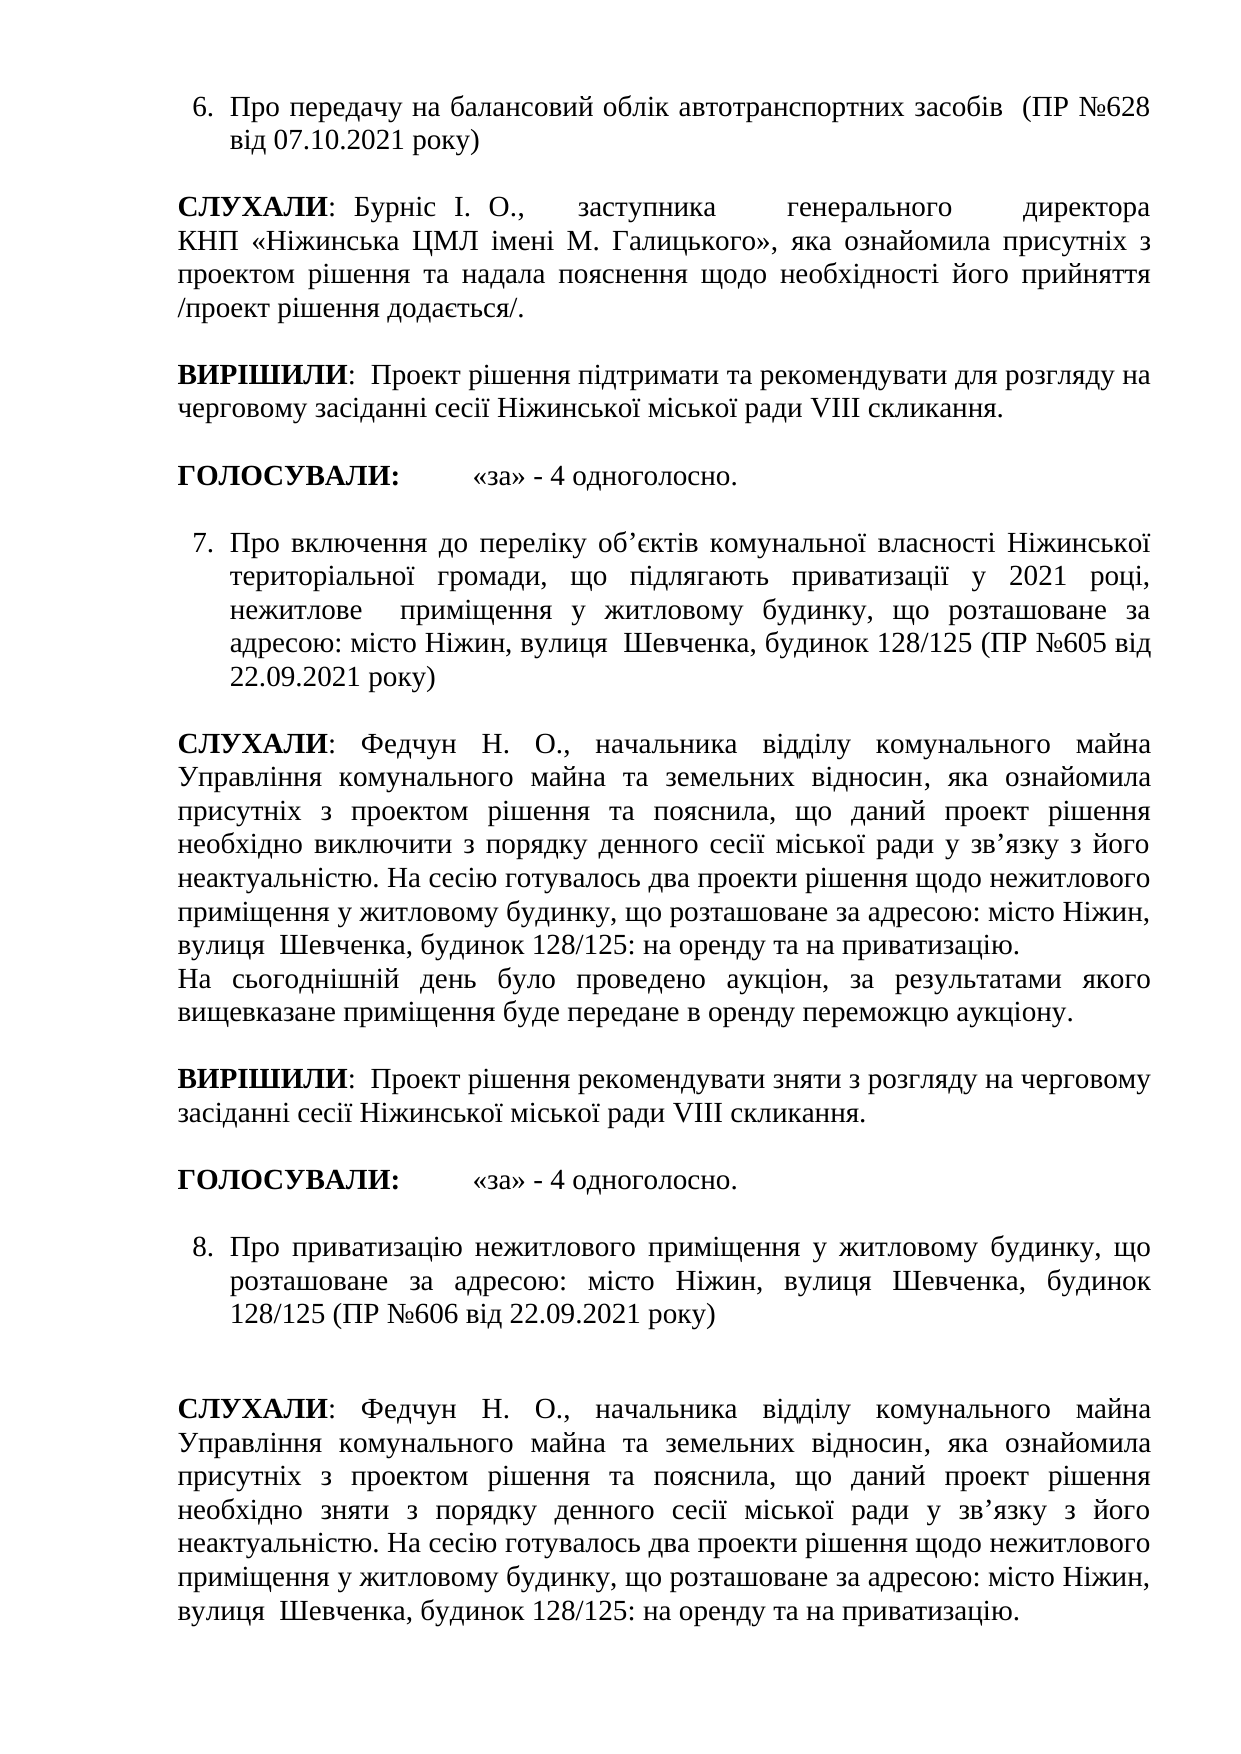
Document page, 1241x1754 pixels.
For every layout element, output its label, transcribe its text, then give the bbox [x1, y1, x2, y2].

text СЛУХАЛИ: Федчун Н. О., начальника відділу комунального майна Управління комунального майна та земельних відносин, яка ознайомила присутніх з проектом рішення та пояснила, що даний проект рішення необхідно зняти з порядку денного сесії міської ради у зв’язку з його неактуальністю. На сесію готувалось два проекти рішення щодо нежитлового приміщення у житловому будинку, що розташоване за адресою: місто Ніжин, вулиця Шевченка, будинок 128/125: на оренду та на приватизацію. [177, 1391, 1152, 1626]
text СЛУХАЛИ: Бурніс І. О., заступника генерального директора КНП «Ніжинська ЦМЛ імені М. Галицького», яка ознайомила присутніх з проектом рішення та надала пояснення щодо необхідності його прийняття /проект рішення додається/. [177, 189, 1152, 323]
text ВИРІШИЛИ: Проект рішення підтримати та рекомендувати для розгляду на черговому засіданні сесії Ніжинської міської ради VIII скликання. [177, 357, 1152, 424]
text ГОЛОСУВАЛИ: «за» - 4 одноголосно. [177, 458, 1152, 491]
list Про приватизацію нежитлового приміщення у житловому будинку, що розташоване за адресою: місто Ніжин, вулиця Шевченка, будинок 128/125 (ПР №606 від 22.09.2021 року) [192, 1229, 1152, 1330]
text СЛУХАЛИ: Федчун Н. О., начальника відділу комунального майна Управління комунального майна та земельних відносин, яка ознайомила присутніх з проектом рішення та пояснила, що даний проект рішення необхідно виключити з порядку денного сесії міської ради у зв’язку з його неактуальністю. На сесію готувалось два проекти рішення щодо нежитлового приміщення у житловому будинку, що розташоване за адресою: місто Ніжин, вулиця Шевченка, будинок 128/125: на оренду та на приватизацію. [177, 726, 1152, 961]
text На сьогоднішній день було проведено аукціон, за результатами якого вищевказане приміщення буде передане в оренду переможцю аукціону. [177, 961, 1152, 1028]
text ГОЛОСУВАЛИ: «за» - 4 одноголосно. [177, 1162, 1152, 1196]
list Про передачу на балансовий облік автотранспортних засобів (ПР №628 від 07.10.2021 року) [192, 89, 1152, 156]
list ВИРІШИЛИ: Проект рішення рекомендувати зняти з розгляду на черговому засіданні сесії Ніжинської міської ради VIII скликання. [177, 1061, 1152, 1128]
list Про включення до переліку об’єктів комунальної власності Ніжинської територіальної громади, що підлягають приватизації у 2021 році, нежитлове приміщення у житловому будинку, що розташоване за адресою: місто Ніжин, вулиця Шевченка, будинок 128/125 (ПР №605 від 22.09.2021 року) [192, 525, 1152, 692]
